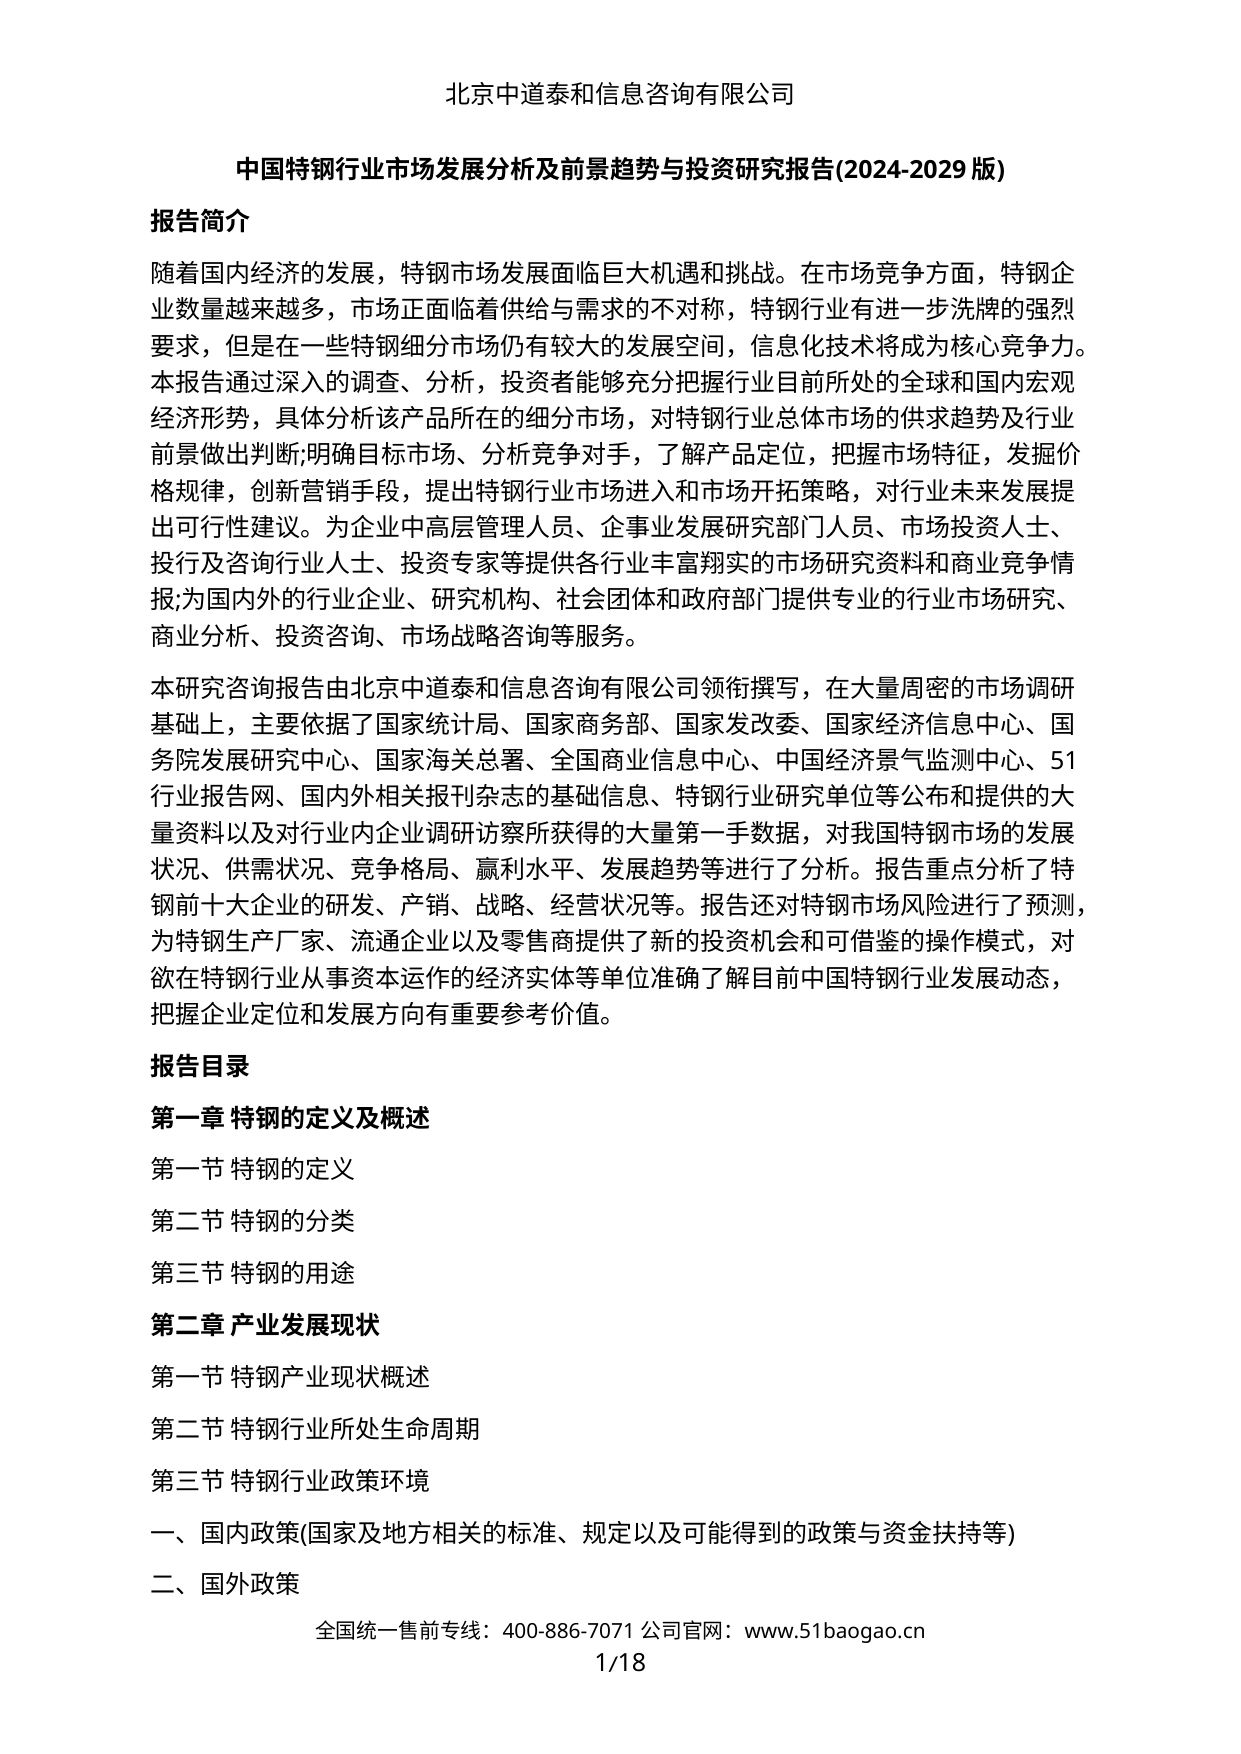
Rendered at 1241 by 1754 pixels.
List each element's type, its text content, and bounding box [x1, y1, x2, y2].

text 二、国外政策 [150, 1565, 1090, 1601]
text 一、国内政策(国家及地方相关的标准、规定以及可能得到的政策与资金扶持等) [150, 1513, 1090, 1549]
text 第一节 特钢的定义 [150, 1150, 1090, 1186]
text 第三节 特钢的用途 [150, 1254, 1090, 1290]
text 报告简介 [150, 202, 1090, 238]
text 报告目录 [150, 1046, 1090, 1082]
text 第一章 特钢的定义及概述 [150, 1098, 1090, 1134]
text 第一节 特钢产业现状概述 [150, 1357, 1090, 1394]
text 第三节 特钢行业政策环境 [150, 1461, 1090, 1497]
text 第二章 产业发展现状 [150, 1306, 1090, 1342]
text 本研究咨询报告由北京中道泰和信息咨询有限公司领衔撰写，在大量周密的市场调研基础上，主要依据了国家统计局、国家商务部、国家发改委、国家经济信息中心、国务院发展研究中心、国家海关总署、全国商业信息中心、中国经济景气监测中心、51行业报告网、国内外相关报刊杂志的基础信息、特钢行业研究单位等公布和提供的大量资料以及对行业内企业调研访察所获得的大量第一手数据，对我国特钢市场的发展状况、供需状况、竞争格局、赢利水平、发展趋势等进行了分析。报告重点分析了特钢前十大企业的研发、产销、战略、经营状况等。报告还对特钢市场风险进行了预测，为特钢生产厂家、流通企业以及零售商提供了新的投资机会和可借鉴的操作模式，对欲在特钢行业从事资本运作的经济实体等单位准确了解目前中国特钢行业发展动态，把握企业定位和发展方向有重要参考价值。 [150, 668, 1090, 1031]
text 第二节 特钢行业所处生命周期 [150, 1409, 1090, 1446]
text 随着国内经济的发展，特钢市场发展面临巨大机遇和挑战。在市场竞争方面，特钢企业数量越来越多，市场正面临着供给与需求的不对称，特钢行业有进一步洗牌的强烈要求，但是在一些特钢细分市场仍有较大的发展空间，信息化技术将成为核心竞争力。本报告通过深入的调查、分析，投资者能够充分把握行业目前所处的全球和国内宏观经济形势，具体分析该产品所在的细分市场，对特钢行业总体市场的供求趋势及行业前景做出判断;明确目标市场、分析竞争对手，了解产品定位，把握市场特征，发掘价格规律，创新营销手段，提出特钢行业市场进入和市场开拓策略，对行业未来发展提出可行性建议。为企业中高层管理人员、企事业发展研究部门人员、市场投资人士、投行及咨询行业人士、投资专家等提供各行业丰富翔实的市场研究资料和商业竞争情报;为国内外的行业企业、研究机构、社会团体和政府部门提供专业的行业市场研究、商业分析、投资咨询、市场战略咨询等服务。 [150, 254, 1090, 652]
text 中国特钢行业市场发展分析及前景趋势与投资研究报告(2024-2029版) [150, 150, 1090, 186]
text 第二节 特钢的分类 [150, 1202, 1090, 1238]
